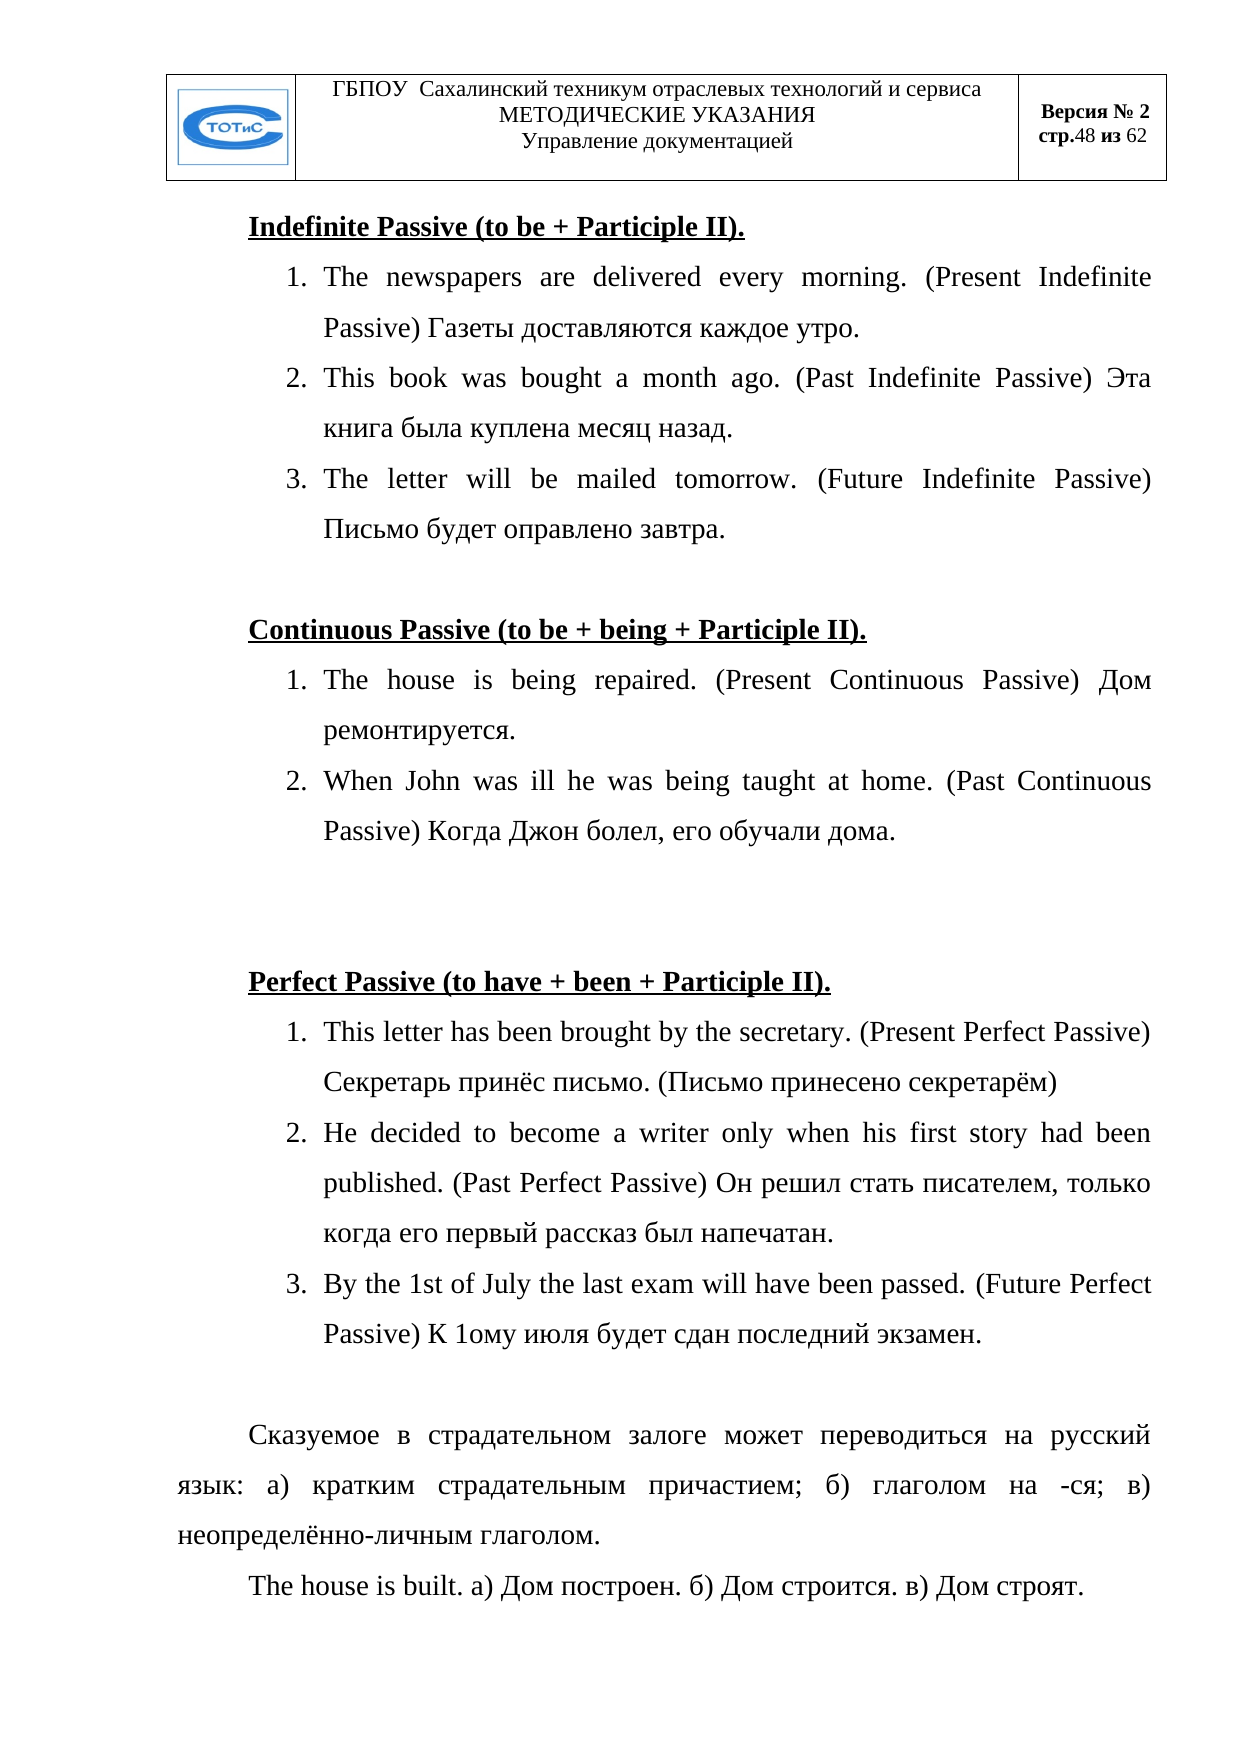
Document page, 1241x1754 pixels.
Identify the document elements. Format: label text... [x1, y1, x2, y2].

list When John was ill he was being taught at home. (Past Continuous Passive) Когда Джон болел, его обучали дома. [286, 763, 1152, 847]
text Сказуемое в страдательном залоге может переводиться на русский язык: а) кратким страдательным причастием; б) глаголом на -ся; в) неопределённо-личным глаголом. [177, 1417, 1152, 1551]
list This book was bought a month ago. (Past Indefinite Passive) Эта книга была куплена месяц назад. [286, 360, 1152, 444]
list This letter has been brought by the secretary. (Present Perfect Passive) Секретарь принёс письмо. (Письмо принесено секретарём) [286, 1014, 1152, 1098]
text Perfect Passive (to have + been + Participle II). [177, 964, 1152, 997]
picture [176, 88, 290, 166]
list The house is being repaired. (Present Continuous Passive) Дом ремонтируется. [286, 662, 1152, 746]
list The letter will be mailed tomorrow. (Future Indefinite Passive) Письмо будет оправлено завтра. [286, 461, 1152, 545]
list He decided to become a writer only when his first story had been published. (Past Perfect Passive) Он решил стать писателем, только когда его первый рассказ был напечатан. [286, 1115, 1152, 1249]
text The house is built. а) Дом построен. б) Дом строится. в) Дом строят. [177, 1568, 1152, 1601]
list The newspapers are delivered every morning. (Present Indefinite Passive) Газеты доставляются каждое утро. [286, 259, 1152, 343]
text Continuous Passive (to be + being + Participle II). [177, 612, 1152, 645]
text Indefinite Passive (to be + Participle II). [177, 209, 1152, 243]
list By the 1st of July the last exam will have been passed. (Future Perfect Passive) К 1ому июля будет сдан последний экзамен. [286, 1266, 1152, 1350]
